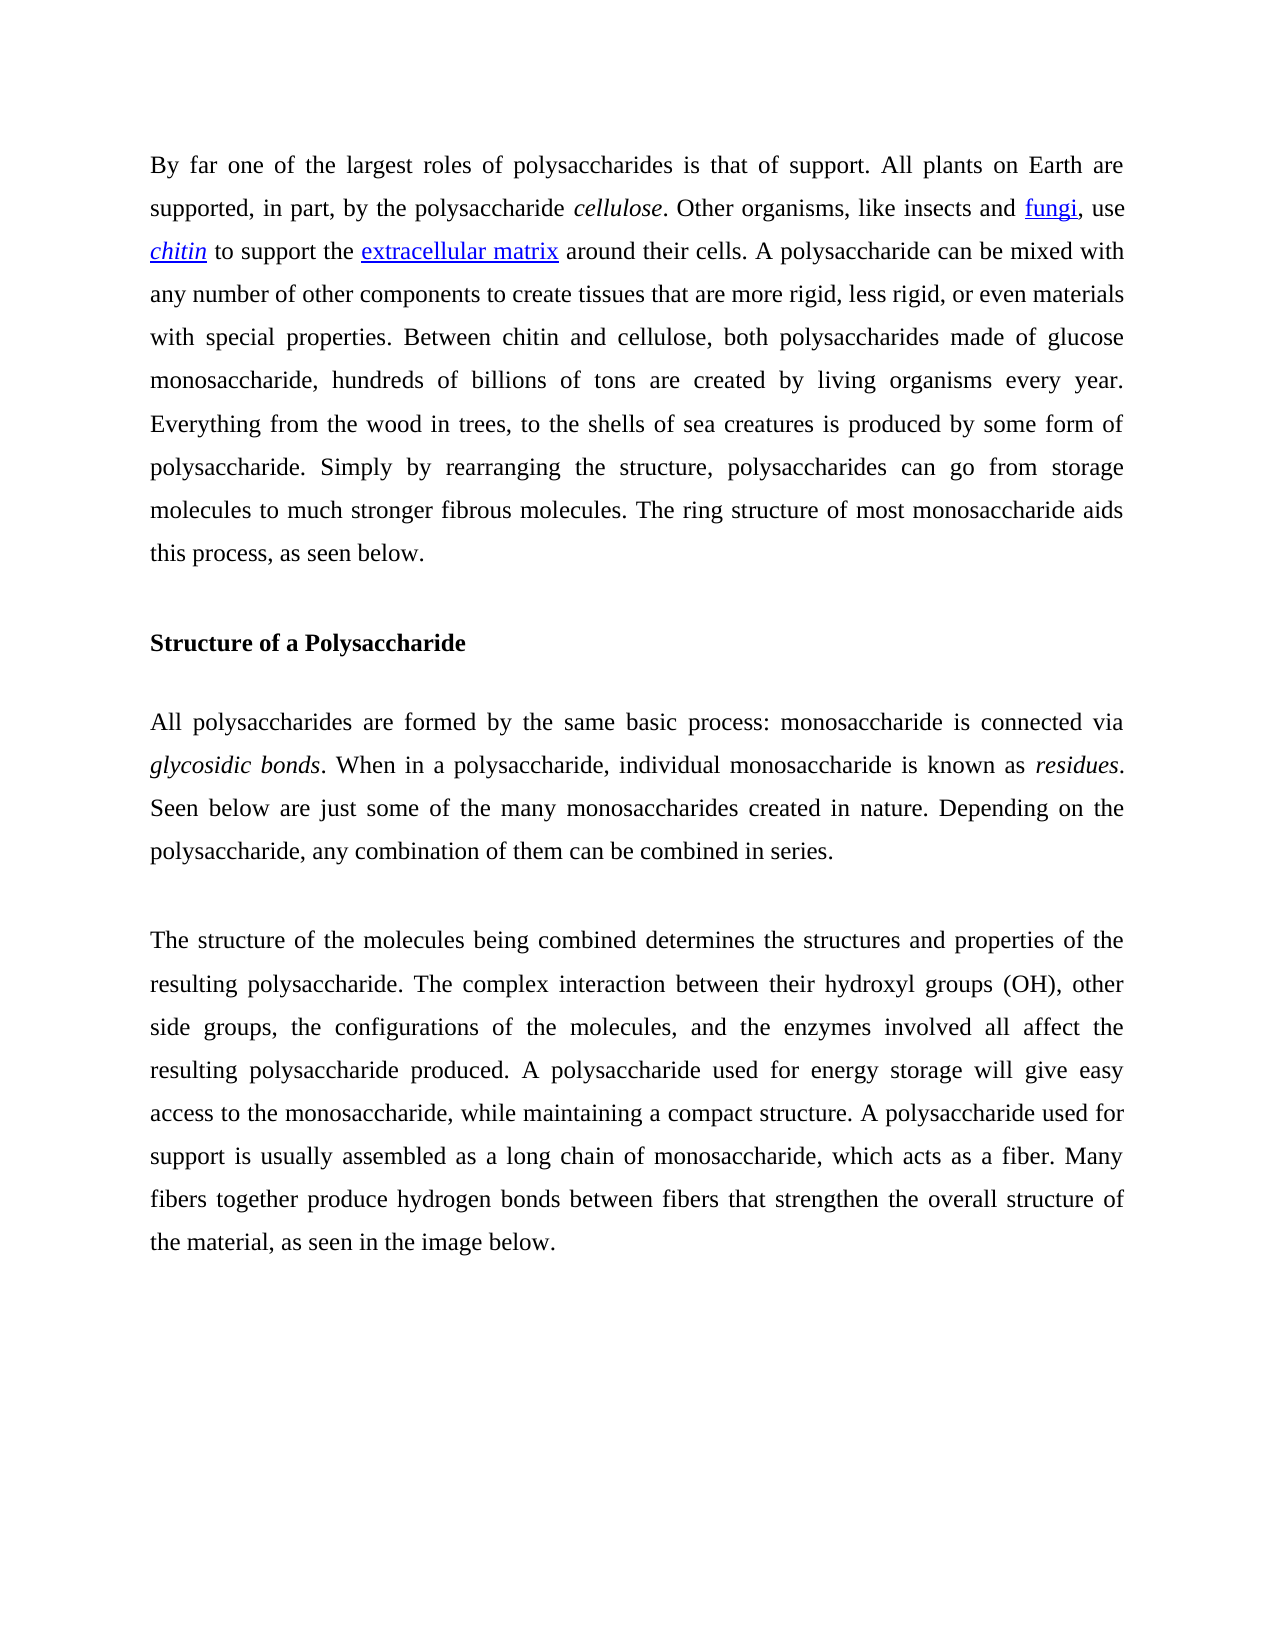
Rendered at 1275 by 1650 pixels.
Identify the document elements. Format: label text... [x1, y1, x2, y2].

text The structure of the molecules being combined determines the structures and properties of the resulting polysaccharide. The complex interaction between their hydroxyl groups (OH), other side groups, the configurations of the molecules, and the enzymes involved all affect the resulting polysaccharide produced. A polysaccharide used for energy storage will give easy access to the monosaccharide, while maintaining a compact structure. A polysaccharide used for support is usually assembled as a long chain of monosaccharide, which acts as a fiber. Many fibers together produce hydrogen bonds between fibers that strengthen the overall structure of the material, as seen in the image below. [150, 926, 1125, 1256]
text All polysaccharides are formed by the same basic process: monosaccharide is connected via glycosidic bonds. When in a polysaccharide, individual monosaccharide is known as residues. Seen below are just some of the many monosaccharides created in nature. Depending on the polysaccharide, any combination of them can be combined in series. [150, 707, 1125, 865]
subtitle Structure of a Polysaccharide [150, 628, 1125, 656]
text By far one of the largest roles of polysaccharides is that of support. All plants on Earth are supported, in part, by the polysaccharide cellulose. Other organisms, like insects and fungi, use chitin to support the extracellular matrix around their cells. A polysaccharide can be mixed with any number of other components to create tissues that are more rigid, less rigid, or even materials with special properties. Between chitin and cellulose, both polysaccharides made of glucose monosaccharide, hundreds of billions of tons are created by living organisms every year. Everything from the wood in trees, to the shells of sea creatures is produced by some form of polysaccharide. Simply by rearranging the structure, polysaccharides can go from storage molecules to much stronger fibrous molecules. The ring structure of most monosaccharide aids this process, as seen below. [150, 150, 1125, 567]
